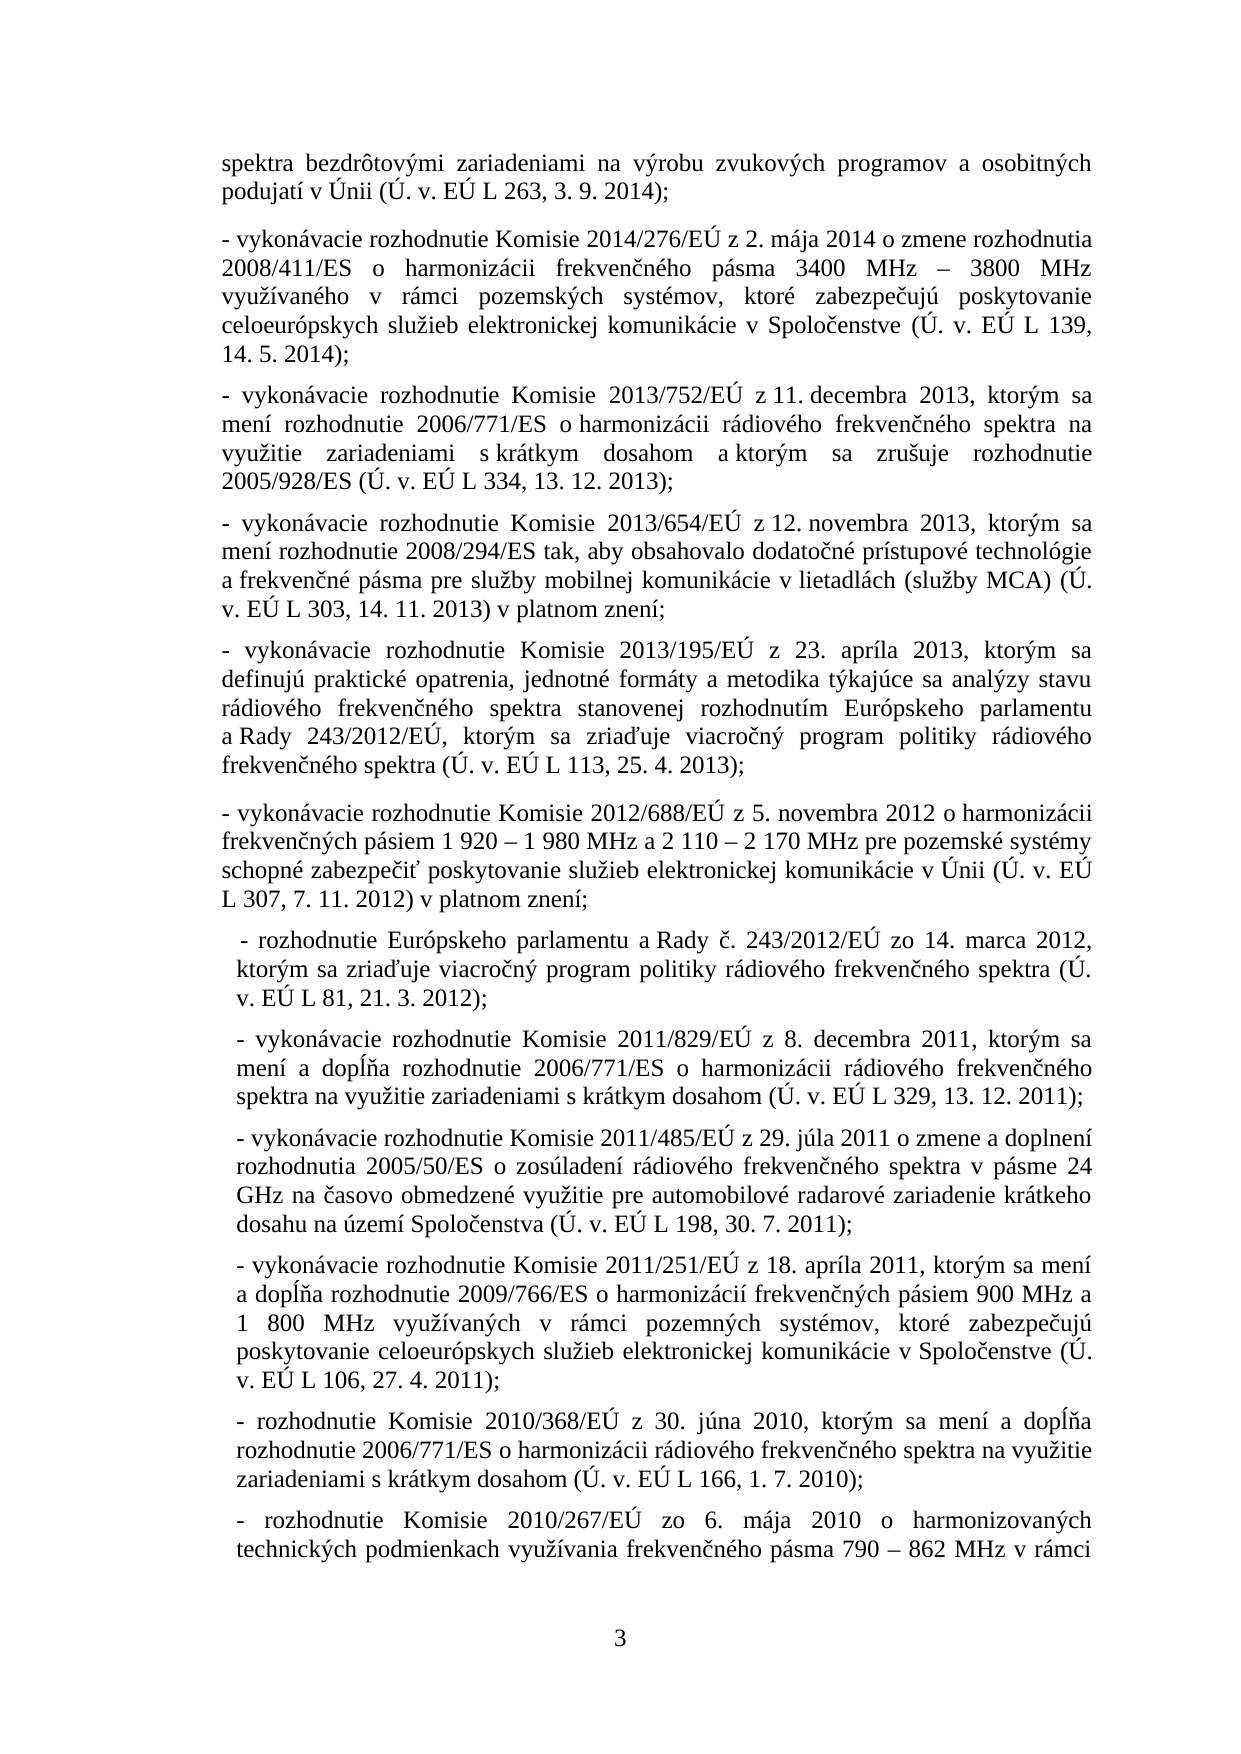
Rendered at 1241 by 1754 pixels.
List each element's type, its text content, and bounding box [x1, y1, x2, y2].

text - vykonávacie rozhodnutie Komisie 2014/276/EÚ z 2. mája 2014 o zmene rozhodnutia 2008/411/ES o harmonizácii frekvenčného pásma 3400 MHz – 3800 MHz využívaného v rámci pozemských systémov, ktoré zabezpečujú poskytovanie celoeurópskych služieb elektronickej komunikácie v Spoločenstve (Ú. v. EÚ L 139, 14. 5. 2014); [221, 224, 1093, 368]
text - vykonávacie rozhodnutie Komisie 2013/654/EÚ z 12. novembra 2013, ktorým sa mení rozhodnutie 2008/294/ES tak, aby obsahovalo dodatočné prístupové technológie a frekvenčné pásma pre služby mobilnej komunikácie v lietadlách (služby MCA) (Ú. v. EÚ L 303, 14. 11. 2013) v platnom znení; [221, 508, 1093, 623]
text - vykonávacie rozhodnutie Komisie 2013/195/EÚ z 23. apríla 2013, ktorým sa definujú praktické opatrenia, jednotné formáty a metodika týkajúce sa analýzy stavu rádiového frekvenčného spektra stanovenej rozhodnutím Európskeho parlamentu a Rady 243/2012/EÚ, ktorým sa zriaďuje viacročný program politiky rádiového frekvenčného spektra (Ú. v. EÚ L 113, 25. 4. 2013); [221, 635, 1093, 779]
text - vykonávacie rozhodnutie Komisie 2011/485/EÚ z 29. júla 2011 o zmene a doplnení rozhodnutia 2005/50/ES o zosúladení rádiového frekvenčného spektra v pásme 24 GHz na časovo obmedzené využitie pre automobilové radarové zariadenie krátkeho dosahu na území Spoločenstva (Ú. v. EÚ L 198, 30. 7. 2011); [236, 1123, 1093, 1238]
text - vykonávacie rozhodnutie Komisie 2011/829/EÚ z 8. decembra 2011, ktorým sa mení a dopĺňa rozhodnutie 2006/771/ES o harmonizácii rádiového frekvenčného spektra na využitie zariadeniami s krátkym dosahom (Ú. v. EÚ L 329, 13. 12. 2011); [236, 1024, 1093, 1110]
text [236, 1505, 1093, 1563]
text - rozhodnutie Európskeho parlamentu a Rady č. 243/2012/EÚ zo 14. marca 2012, ktorým sa zriaďuje viacročný program politiky rádiového frekvenčného spektra (Ú. v. EÚ L 81, 21. 3. 2012); [236, 925, 1093, 1011]
text - vykonávacie rozhodnutie Komisie 2011/251/EÚ z 18. apríla 2011, ktorým sa mení a dopĺňa rozhodnutie 2009/766/ES o harmonizácií frekvenčných pásiem 900 MHz a 1 800 MHz využívaných v rámci pozemných systémov, ktoré zabezpečujú poskytovanie celoeurópskych služieb elektronickej komunikácie v Spoločenstve (Ú. v. EÚ L 106, 27. 4. 2011); [236, 1250, 1093, 1394]
text - vykonávacie rozhodnutie Komisie 2013/752/EÚ z 11. decembra 2013, ktorým sa mení rozhodnutie 2006/771/ES o harmonizácii rádiového frekvenčného spektra na využitie zariadeniami s krátkym dosahom a ktorým sa zrušuje rozhodnutie 2005/928/ES (Ú. v. EÚ L 334, 13. 12. 2013); [221, 380, 1093, 495]
text - rozhodnutie Komisie 2010/368/EÚ z 30. júna 2010, ktorým sa mení a dopĺňa rozhodnutie 2006/771/ES o harmonizácii rádiového frekvenčného spektra na využitie zariadeniami s krátkym dosahom (Ú. v. EÚ L 166, 1. 7. 2010); [236, 1406, 1093, 1493]
text - vykonávacie rozhodnutie Komisie 2012/688/EÚ z 5. novembra 2012 o harmonizácii frekvenčných pásiem 1 920 – 1 980 MHz a 2 110 – 2 170 MHz pre pozemské systémy schopné zabezpečiť poskytovanie služieb elektronickej komunikácie v Únii (Ú. v. EÚ L 307, 7. 11. 2012) v platnom znení; [221, 798, 1093, 913]
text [221, 148, 1093, 205]
